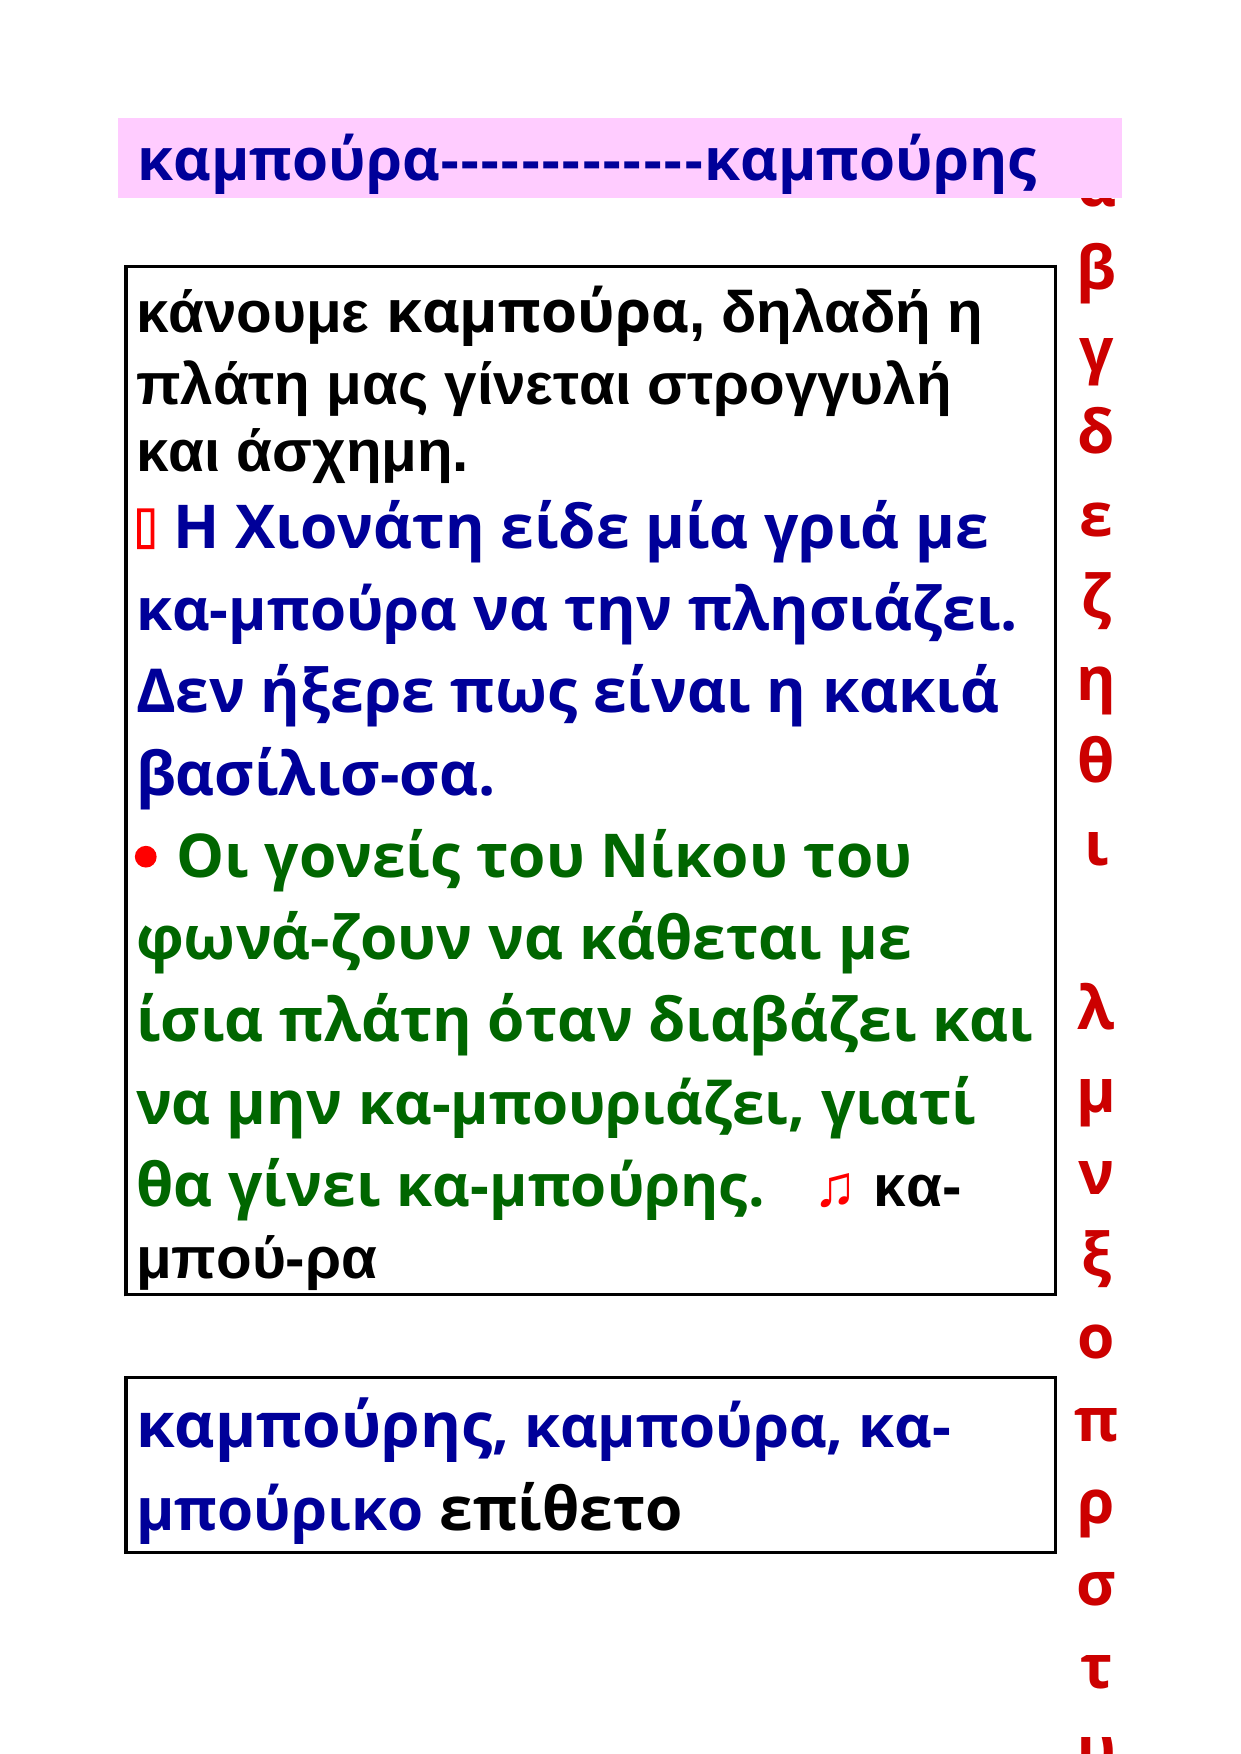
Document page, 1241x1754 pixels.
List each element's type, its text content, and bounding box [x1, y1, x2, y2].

text Η Χιονάτη είδε μία γριά με κα-μπούρα να την πλησιάζει. Δεν ήξερε πως είναι η κακιά βασίλισ-σα. [128, 478, 1054, 807]
text κάνουμε καμπούρα, δηλαδή η πλάτη μας γίνεται στρογγυλή και άσχημη. [128, 268, 1054, 478]
text Οι γονείς του Νίκου του φωνά-ζουν να κάθεται με ίσια πλάτη όταν διαβάζει και να μην κα-μπουριάζει, γιατί θα γίνει κα-μπούρης. ♫ κα-μπού-ρα [128, 807, 1054, 1293]
text καμπούρα καμπούρης [118, 118, 1122, 198]
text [128, 1379, 1054, 1551]
